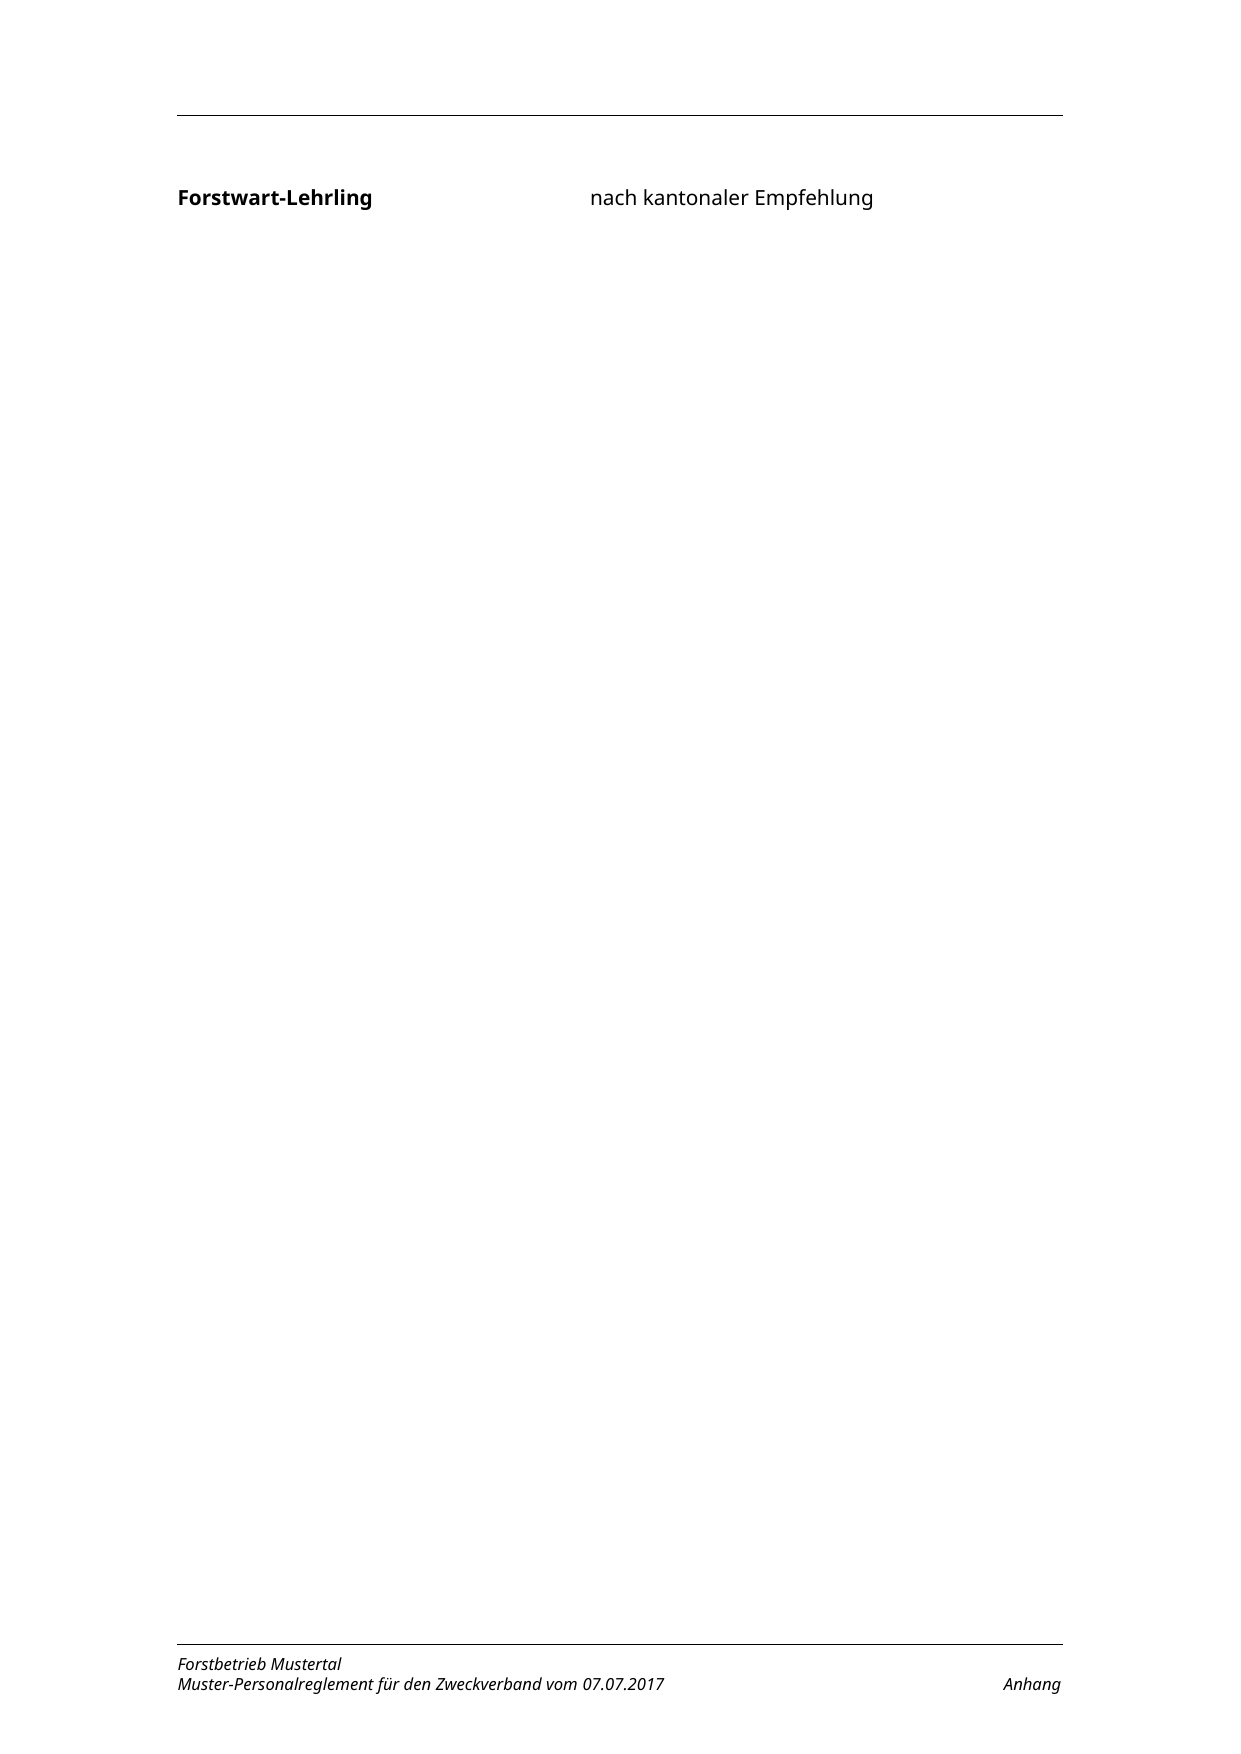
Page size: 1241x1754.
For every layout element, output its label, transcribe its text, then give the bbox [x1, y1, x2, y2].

text Forstwart-Lehrling nach kantonaler Empfehlung [177, 177, 1063, 213]
